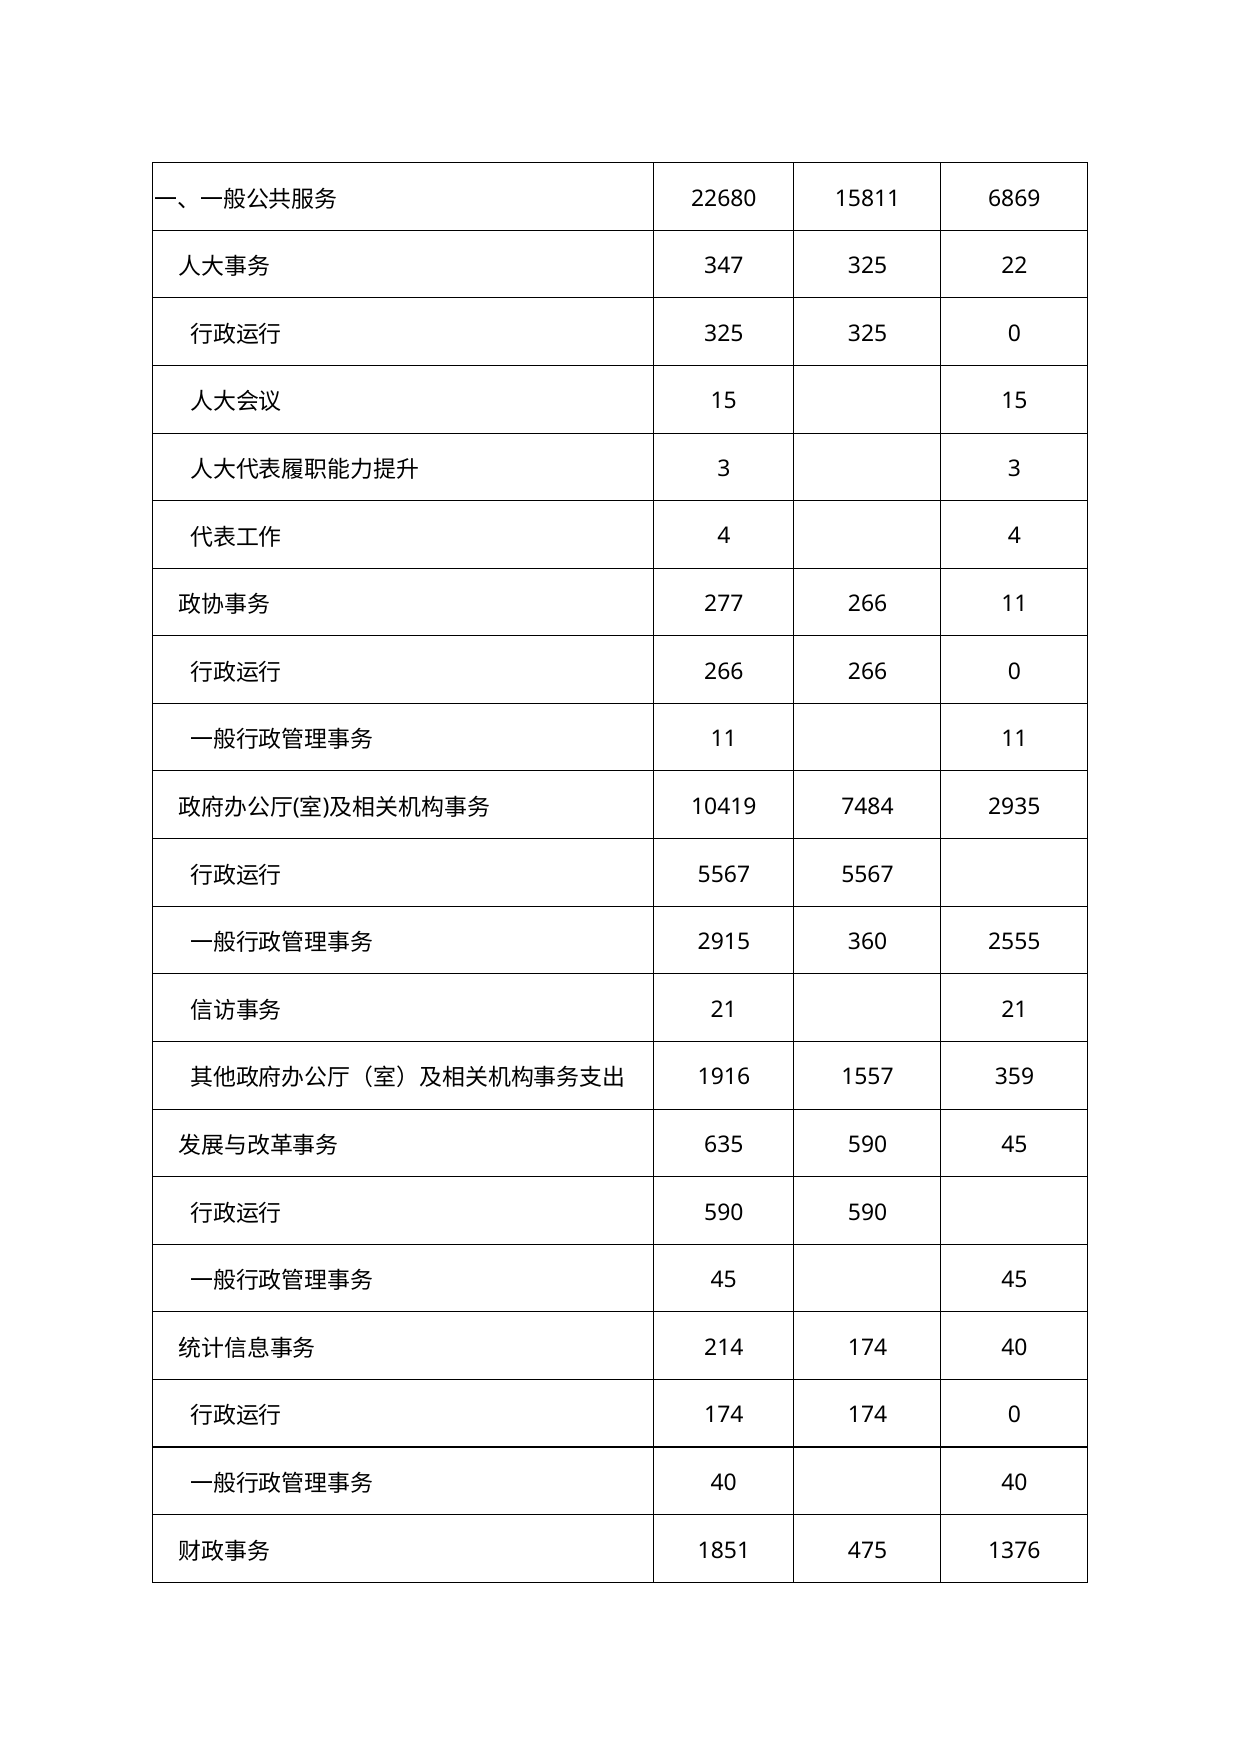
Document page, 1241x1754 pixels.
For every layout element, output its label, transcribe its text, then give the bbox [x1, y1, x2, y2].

table_cell 21 [941, 974, 1087, 1041]
table_cell 行政运行 [153, 636, 653, 703]
table_cell 590 [794, 1177, 940, 1244]
table_cell 11 [941, 569, 1087, 635]
table_cell 22 [941, 231, 1087, 297]
table_cell 22680 [654, 163, 793, 229]
table_cell 45 [941, 1245, 1087, 1311]
table_cell 行政运行 [153, 1177, 653, 1244]
table_cell 财政事务 [153, 1515, 653, 1582]
table_cell 266 [794, 569, 940, 635]
table_cell 0 [941, 298, 1087, 365]
table_cell 40 [654, 1448, 793, 1514]
table_cell [794, 1245, 940, 1311]
table_cell 3 [654, 434, 793, 500]
table_cell 5567 [794, 839, 940, 906]
table_cell 发展与改革事务 [153, 1110, 653, 1176]
table_cell [941, 1177, 1087, 1244]
table_cell 325 [794, 298, 940, 365]
table_cell 40 [941, 1448, 1087, 1514]
table_cell 2915 [654, 907, 793, 973]
table_cell 1376 [941, 1515, 1087, 1582]
table_cell 统计信息事务 [153, 1312, 653, 1379]
table_cell 行政运行 [153, 298, 653, 365]
table_cell 4 [654, 501, 793, 568]
table_cell 266 [794, 636, 940, 703]
table_cell 0 [941, 1380, 1087, 1446]
table_cell 11 [654, 704, 793, 770]
table_cell 一般行政管理事务 [153, 1245, 653, 1311]
table_cell 635 [654, 1110, 793, 1176]
table_cell [794, 974, 940, 1041]
table_cell 277 [654, 569, 793, 635]
table_cell [794, 434, 940, 500]
table_cell 人大事务 [153, 231, 653, 297]
table_cell 行政运行 [153, 839, 653, 906]
table_cell 人大会议 [153, 366, 653, 432]
table_cell 475 [794, 1515, 940, 1582]
table_cell 1557 [794, 1042, 940, 1108]
table_cell [794, 366, 940, 432]
table_cell 0 [941, 636, 1087, 703]
table_cell 7484 [794, 771, 940, 838]
table_cell 2555 [941, 907, 1087, 973]
table_cell [794, 704, 940, 770]
table_cell [794, 501, 940, 568]
table_cell 4 [941, 501, 1087, 568]
table_cell 174 [794, 1312, 940, 1379]
table_cell 其他政府办公厅（室）及相关机构事务支出 [153, 1042, 653, 1108]
table_cell 一般行政管理事务 [153, 907, 653, 973]
table_cell 政府办公厅(室)及相关机构事务 [153, 771, 653, 838]
table_cell 45 [941, 1110, 1087, 1176]
table_cell 590 [794, 1110, 940, 1176]
table_cell 一般行政管理事务 [153, 704, 653, 770]
table_cell 266 [654, 636, 793, 703]
table_cell 政协事务 [153, 569, 653, 635]
table_cell 15811 [794, 163, 940, 229]
table_cell 人大代表履职能力提升 [153, 434, 653, 500]
table_cell 15 [654, 366, 793, 432]
table_cell [794, 1448, 940, 1514]
table_cell 行政运行 [153, 1380, 653, 1446]
table_cell 6869 [941, 163, 1087, 229]
table_cell 3 [941, 434, 1087, 500]
table_cell 325 [654, 298, 793, 365]
table_cell 代表工作 [153, 501, 653, 568]
table_cell 174 [654, 1380, 793, 1446]
table_cell 174 [794, 1380, 940, 1446]
table_cell 15 [941, 366, 1087, 432]
table_cell 21 [654, 974, 793, 1041]
table_cell 信访事务 [153, 974, 653, 1041]
table_cell 347 [654, 231, 793, 297]
table_cell 11 [941, 704, 1087, 770]
table_cell 2935 [941, 771, 1087, 838]
table_cell [941, 839, 1087, 906]
table_cell 325 [794, 231, 940, 297]
table_cell 214 [654, 1312, 793, 1379]
table_cell 1851 [654, 1515, 793, 1582]
table_cell 10419 [654, 771, 793, 838]
table_cell 360 [794, 907, 940, 973]
table_cell 45 [654, 1245, 793, 1311]
table_cell 一般行政管理事务 [153, 1448, 653, 1514]
table_cell 359 [941, 1042, 1087, 1108]
table_cell 40 [941, 1312, 1087, 1379]
table_cell 5567 [654, 839, 793, 906]
table_cell 590 [654, 1177, 793, 1244]
table_cell 1916 [654, 1042, 793, 1108]
table_cell 一、一般公共服务 [153, 163, 653, 229]
